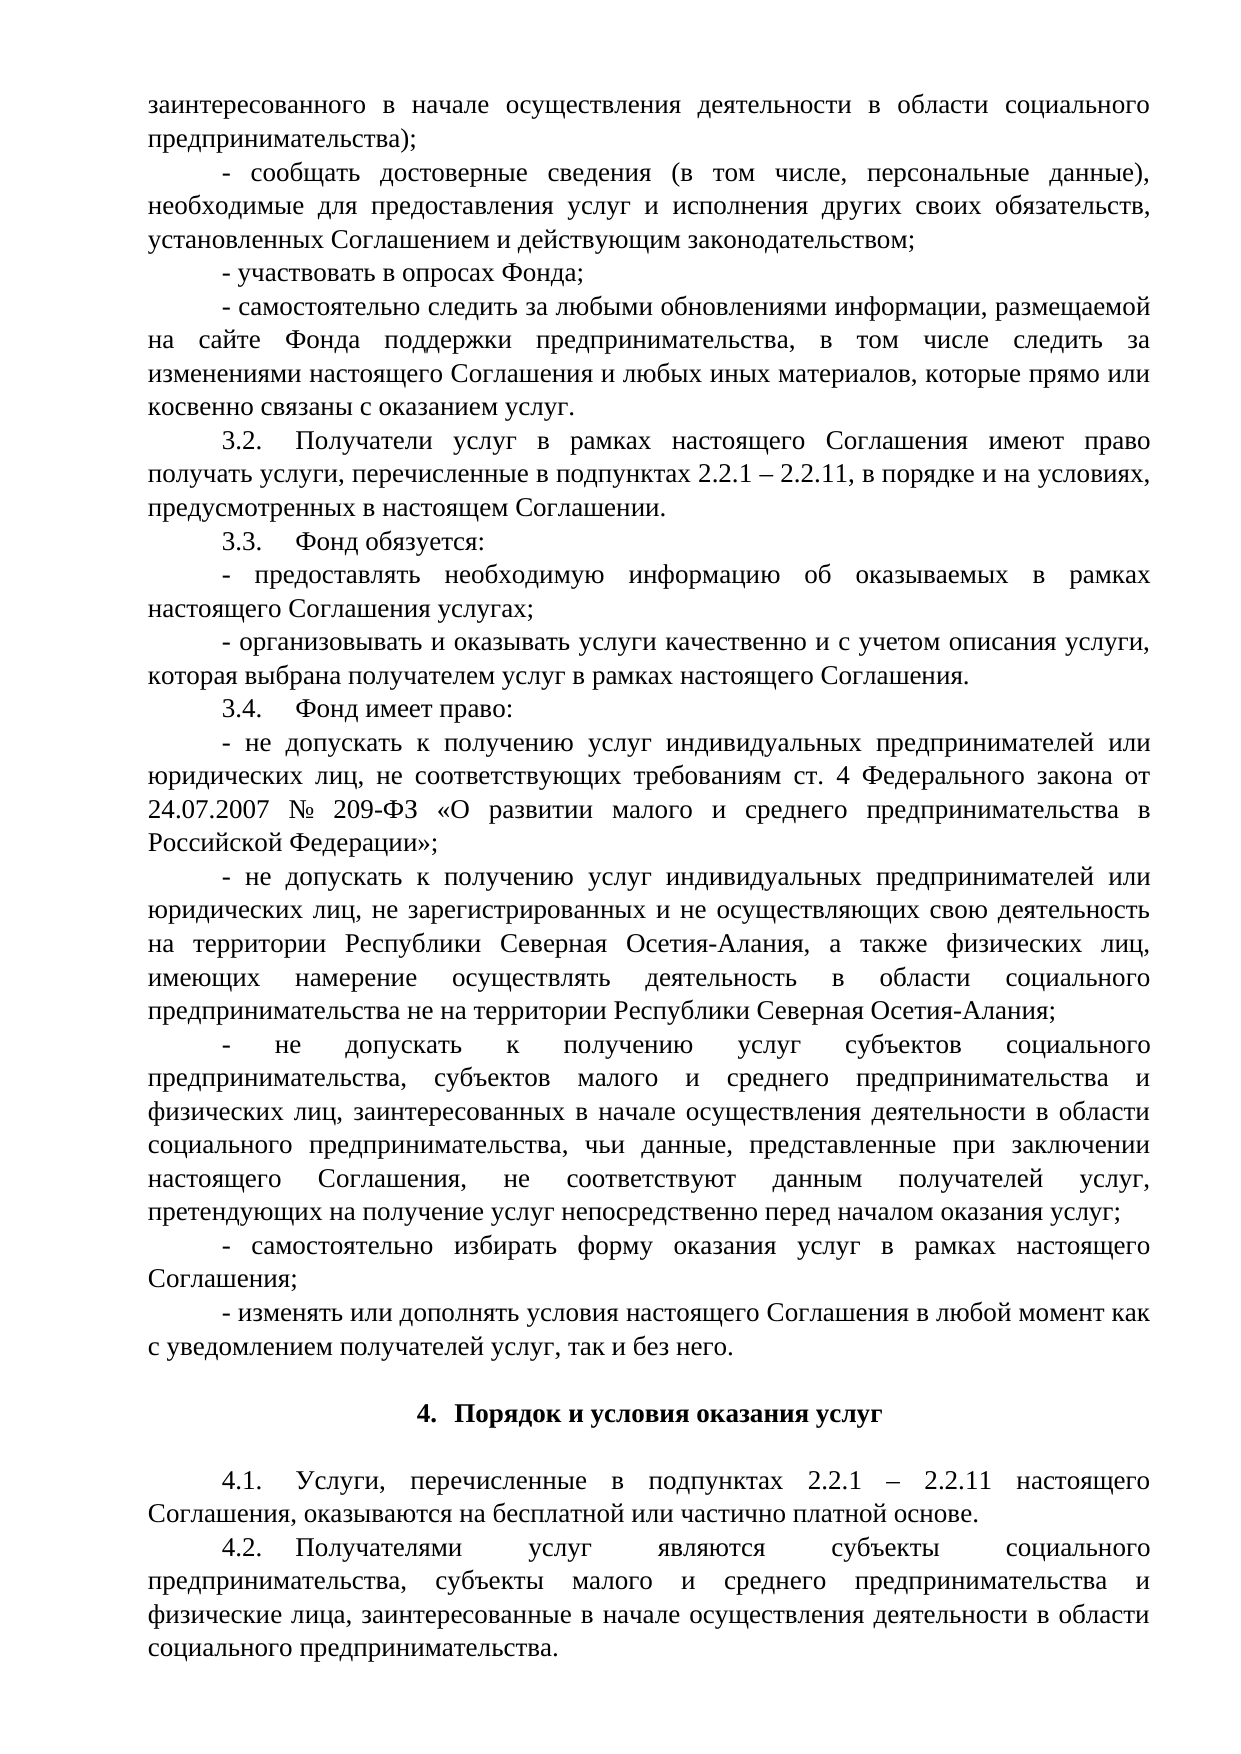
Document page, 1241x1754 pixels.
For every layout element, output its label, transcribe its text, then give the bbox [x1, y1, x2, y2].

list - организовывать и оказывать услуги качественно и с учетом описания услуги, которая выбрана получателем услуг в рамках настоящего Соглашения. [148, 625, 1152, 690]
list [148, 89, 1152, 153]
list - участвовать в опросах Фонда; [148, 256, 1152, 287]
list Порядок и условия оказания услуг [148, 1397, 1152, 1428]
list - самостоятельно избирать форму оказания услуг в рамках настоящего Соглашения; [148, 1229, 1152, 1294]
list - самостоятельно следить за любыми обновлениями информации, размещаемой на сайте Фонда поддержки предпринимательства, в том числе следить за изменениями настоящего Соглашения и любых иных материалов, которые прямо или косвенно связаны с оказанием услуг. [148, 290, 1152, 422]
list Фонд имеет право: [148, 692, 1152, 723]
list - не допускать к получению услуг индивидуальных предпринимателей или юридических лиц, не соответствующих требованиям ст. 4 Федерального закона от 24.07.2007 № 209-ФЗ «О развитии малого и среднего предпринимательства в Российской Федерации»; [148, 726, 1152, 858]
list Услуги, перечисленные в подпунктах 2.2.1 – 2.2.11 настоящего Соглашения, оказываются на бесплатной или частично платной основе. [148, 1464, 1152, 1528]
list - сообщать достоверные сведения (в том числе, персональные данные), необходимые для предоставления услуг и исполнения других своих обязательств, установленных Соглашением и действующим законодательством; [148, 156, 1152, 254]
list - не допускать к получению услуг субъектов социального предпринимательства, субъектов малого и среднего предпринимательства и физических лиц, заинтересованных в начале осуществления деятельности в области социального предпринимательства, чьи данные, представленные при заключении настоящего Соглашения, не соответствуют данным получателей услуг, претендующих на получение услуг непосредственно перед началом оказания услуг; [148, 1028, 1152, 1227]
list - не допускать к получению услуг индивидуальных предпринимателей или юридических лиц, не зарегистрированных и не осуществляющих свою деятельность на территории Республики Северная Осетия-Алания, а также физических лиц, имеющих намерение осуществлять деятельность в области социального предпринимательства не на территории Республики Северная Осетия-Алания; [148, 860, 1152, 1025]
list Получатели услуг в рамках настоящего Соглашения имеют право получать услуги, перечисленные в подпунктах 2.2.1 – 2.2.11, в порядке и на условиях, предусмотренных в настоящем Соглашении. [148, 424, 1152, 522]
list - предоставлять необходимую информацию об оказываемых в рамках настоящего Соглашения услугах; [148, 558, 1152, 623]
list Фонд обязуется: [148, 525, 1152, 556]
list Получателями услуг являются субъекты социального предпринимательства, субъекты малого и среднего предпринимательства и физические лица, заинтересованные в начале осуществления деятельности в области социального предпринимательства. [148, 1531, 1152, 1663]
list - изменять или дополнять условия настоящего Соглашения в любой момент как с уведомлением получателей услуг, так и без него. [148, 1296, 1152, 1361]
